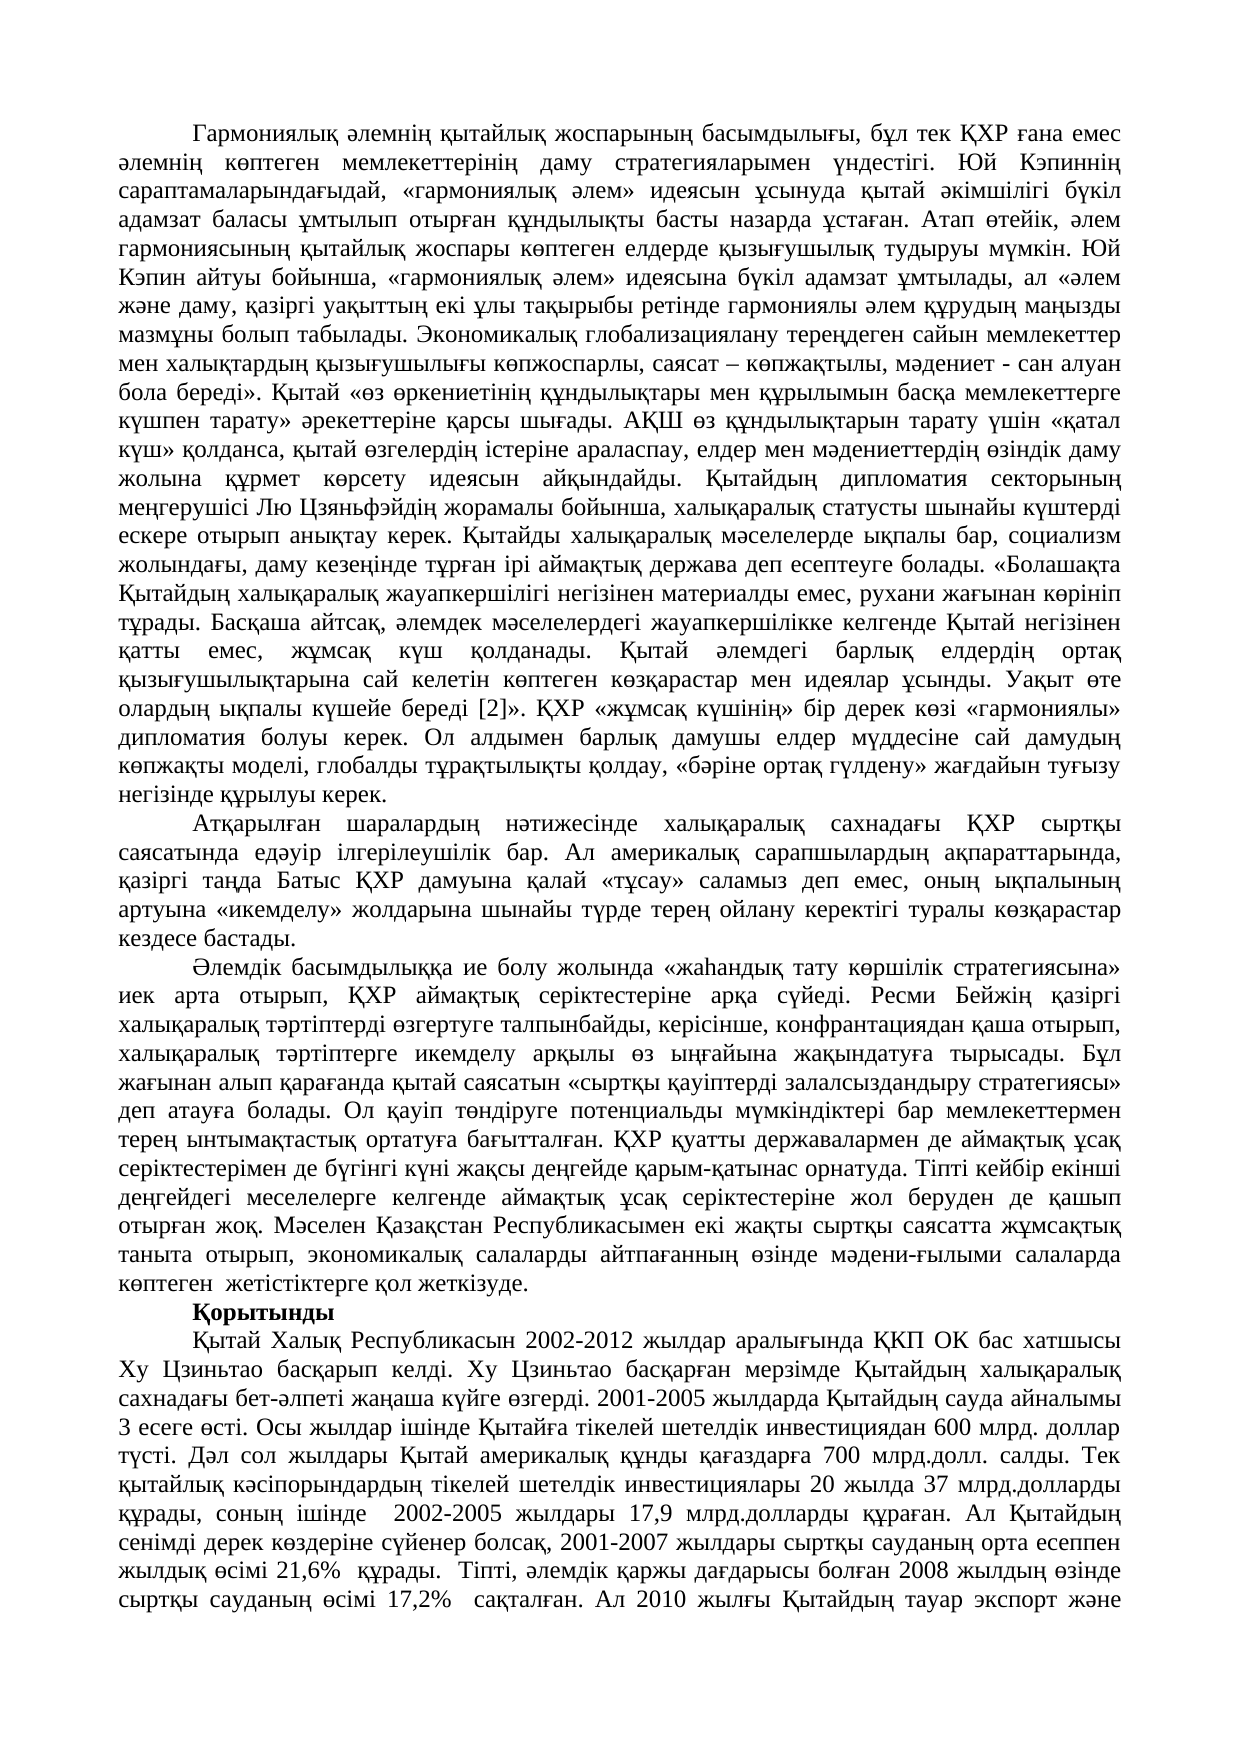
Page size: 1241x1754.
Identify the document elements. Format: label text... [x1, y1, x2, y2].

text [118, 1326, 1122, 1613]
text Гармониялық әлемнің қытайлық жоспарының басымдылығы, бұл тек ҚХР ғана емес әлемнің көптеген мемлекеттерінің даму стратегияларымен үндестігі. Юй Кэпиннің сараптамаларындағыдай, «гармониялық әлем» идеясын ұсынуда қытай әкімшілігі бүкіл адамзат баласы ұмтылып отырған құндылықты басты назарда ұстаған. Атап өтейік, әлем гармониясының қытайлық жоспары көптеген елдерде қызығушылық тудыруы мүмкін. Юй Кэпин айтуы бойынша, «гармониялық әлем» идеясына бүкіл адамзат ұмтылады, ал «әлем және даму, қазіргі уақыттың екі ұлы тақырыбы ретінде гармониялы әлем құрудың маңызды мазмұны болып табылады. Экономикалық глобализациялану тереңдеген сайын мемлекеттер мен халықтардың қызығушылығы көпжоспарлы, саясат – көпжақтылы, мәдениет - сан алуан бола береді». Қытай «өз өркениетінің құндылықтары мен құрылымын басқа мемлекеттерге күшпен тарату» әрекеттеріне қарсы шығады. АҚШ өз құндылықтарын тарату үшін «қатал күш» қолданса, қытай өзгелердің істеріне араласпау, елдер мен мәдениеттердің өзіндік даму жолына құрмет көрсету идеясын айқындайды. Қытайдың дипломатия секторының меңгерушісі Лю Цзяньфэйдің жорамалы бойынша, халықаралық статусты шынайы күштерді ескере отырып анықтау керек. Қытайды халықаралық мәселелерде ықпалы бар, социализм жолындағы, даму кезеңінде тұрған ірі аймақтық держава деп есептеуге болады. «Болашақта Қытайдың халықаралық жауапкершілігі негізінен материалды емес, рухани жағынан көрініп тұрады. Басқаша айтсақ, әлемдек мәселелердегі жауапкершілікке келгенде Қытай негізінен қатты емес, жұмсақ күш қолданады. Қытай әлемдегі барлық елдердің ортақ қызығушылықтарына сай келетін көптеген көзқарастар мен идеялар ұсынды. Уақыт өте олардың ықпалы күшейе береді [2]». ҚХР «жұмсақ күшінің» бір дерек көзі «гармониялы» дипломатия болуы керек. Ол алдымен барлық дамушы елдер мүддесіне сай дамудың көпжақты моделі, глобалды тұрақтылықты қолдау, «бәріне ортақ гүлдену» жағдайын туғызу негізінде құрылуы керек. [118, 118, 1122, 808]
text Қорытынды [118, 1297, 1122, 1326]
text Атқарылған шаралардың нәтижесінде халықаралық сахнадағы ҚХР сыртқы саясатында едәуір ілгерілеушілік бар. Ал америкалық сарапшылардың ақпараттарында, қазіргі таңда Батыс ҚХР дамуына қалай «тұсау» саламыз деп емес, оның ықпалының артуына «икемделу» жолдарына шынайы түрде терең ойлану керектігі туралы көзқарастар кездесе бастады. [118, 808, 1122, 952]
text Әлемдік басымдылыққа ие болу жолында «жаһандық тату көршілік стратегиясына» иек арта отырып, ҚХР аймақтық серіктестеріне арқа сүйеді. Ресми Бейжің қазіргі халықаралық тәртіптерді өзгертуге талпынбайды, керісінше, конфрантациядан қаша отырып, халықаралық тәртіптерге икемделу арқылы өз ыңғайына жақындатуға тырысады. Бұл жағынан алып қарағанда қытай саясатын «сыртқы қауіптерді залалсыздандыру стратегиясы» деп атауға болады. Ол қауіп төндіруге потенциальды мүмкіндіктері бар мемлекеттермен терең ынтымақтастық ортатуға бағытталған. ҚХР қуатты державалармен де аймақтық ұсақ серіктестерімен де бүгінгі күні жақсы деңгейде қарым-қатынас орнатуда. Тіпті кейбір екінші деңгейдегі меселелерге келгенде аймақтық ұсақ серіктестеріне жол беруден де қашып отырған жоқ. Мәселен Қазақстан Республикасымен екі жақты сыртқы саясатта жұмсақтық таныта отырып, экономикалық салаларды айтпағанның өзінде мәдени-ғылыми салаларда көптеген жетістіктерге қол жеткізуде. [118, 952, 1122, 1297]
